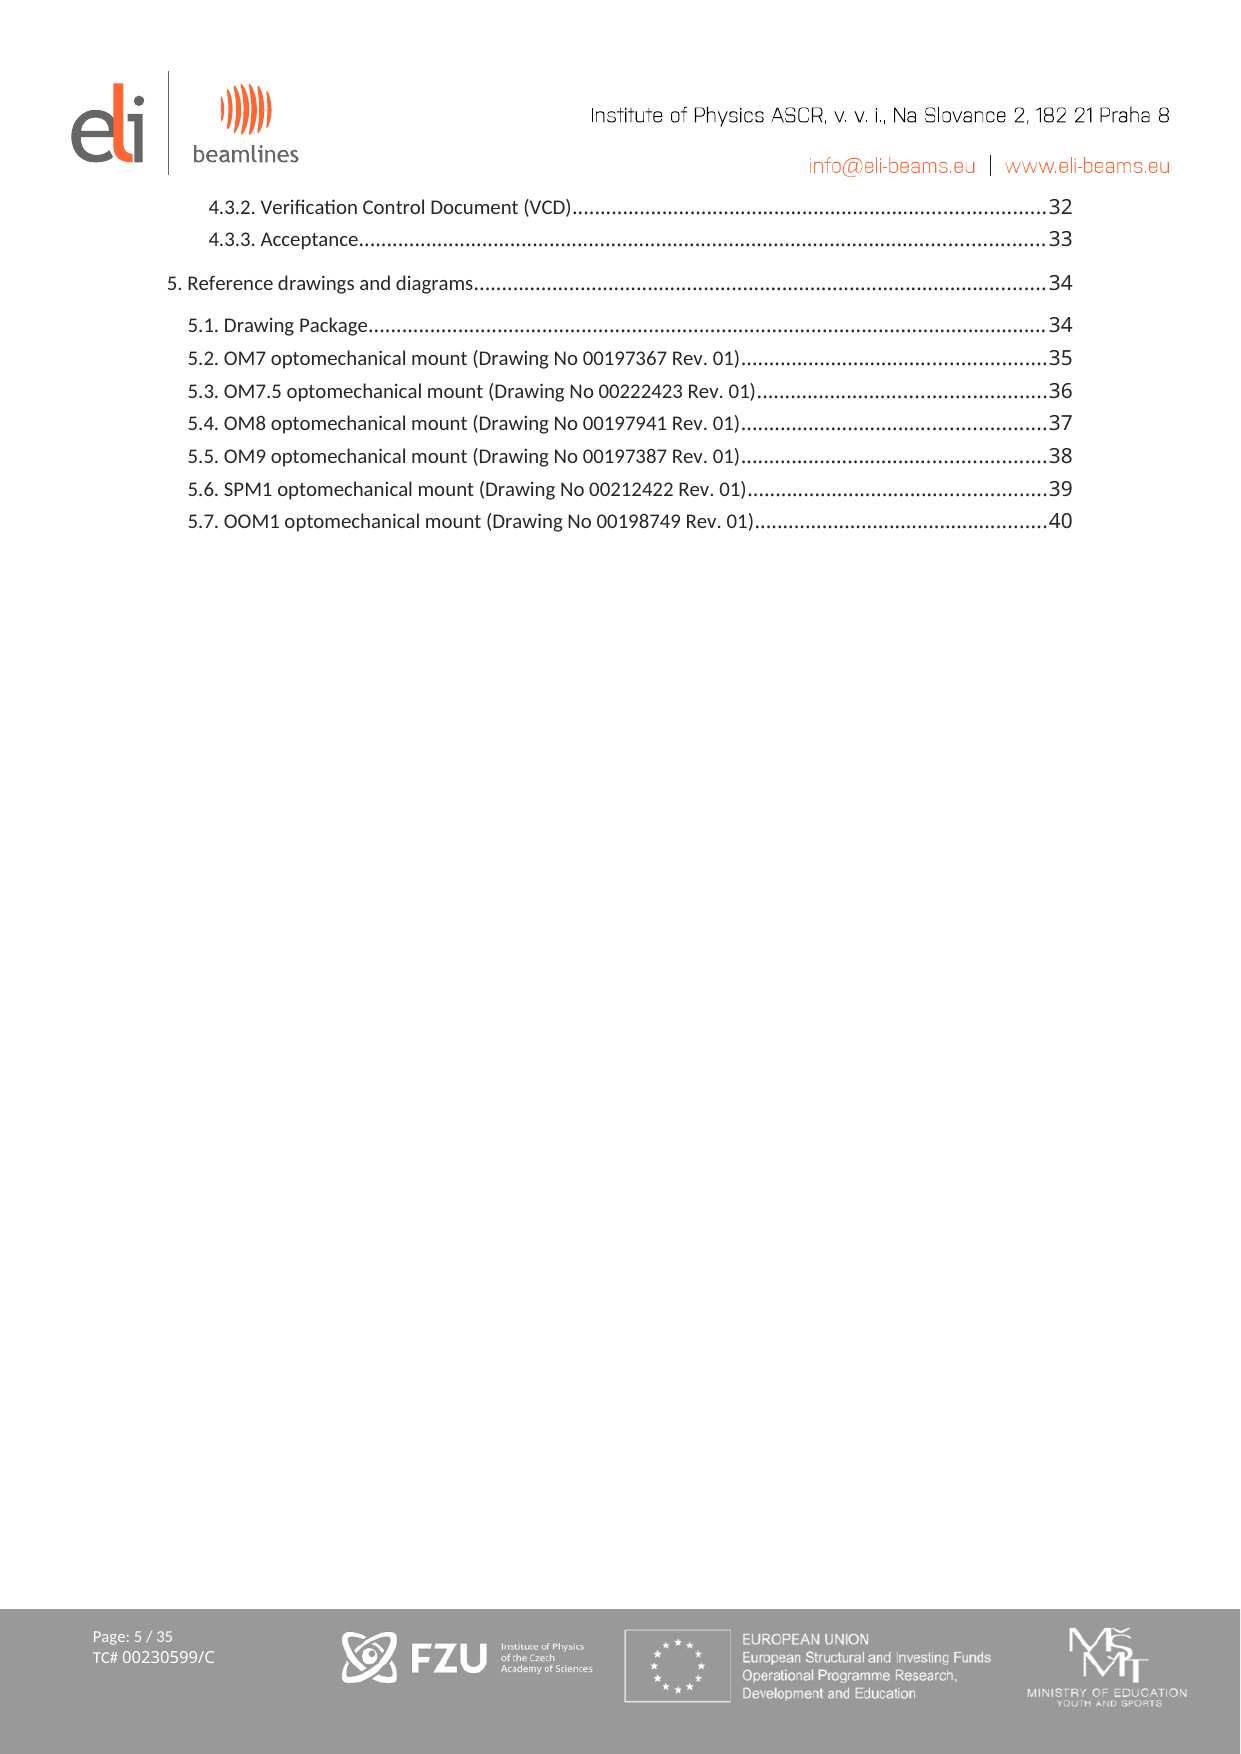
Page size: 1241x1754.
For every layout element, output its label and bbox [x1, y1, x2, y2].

picture [0, 1609, 1241, 1754]
